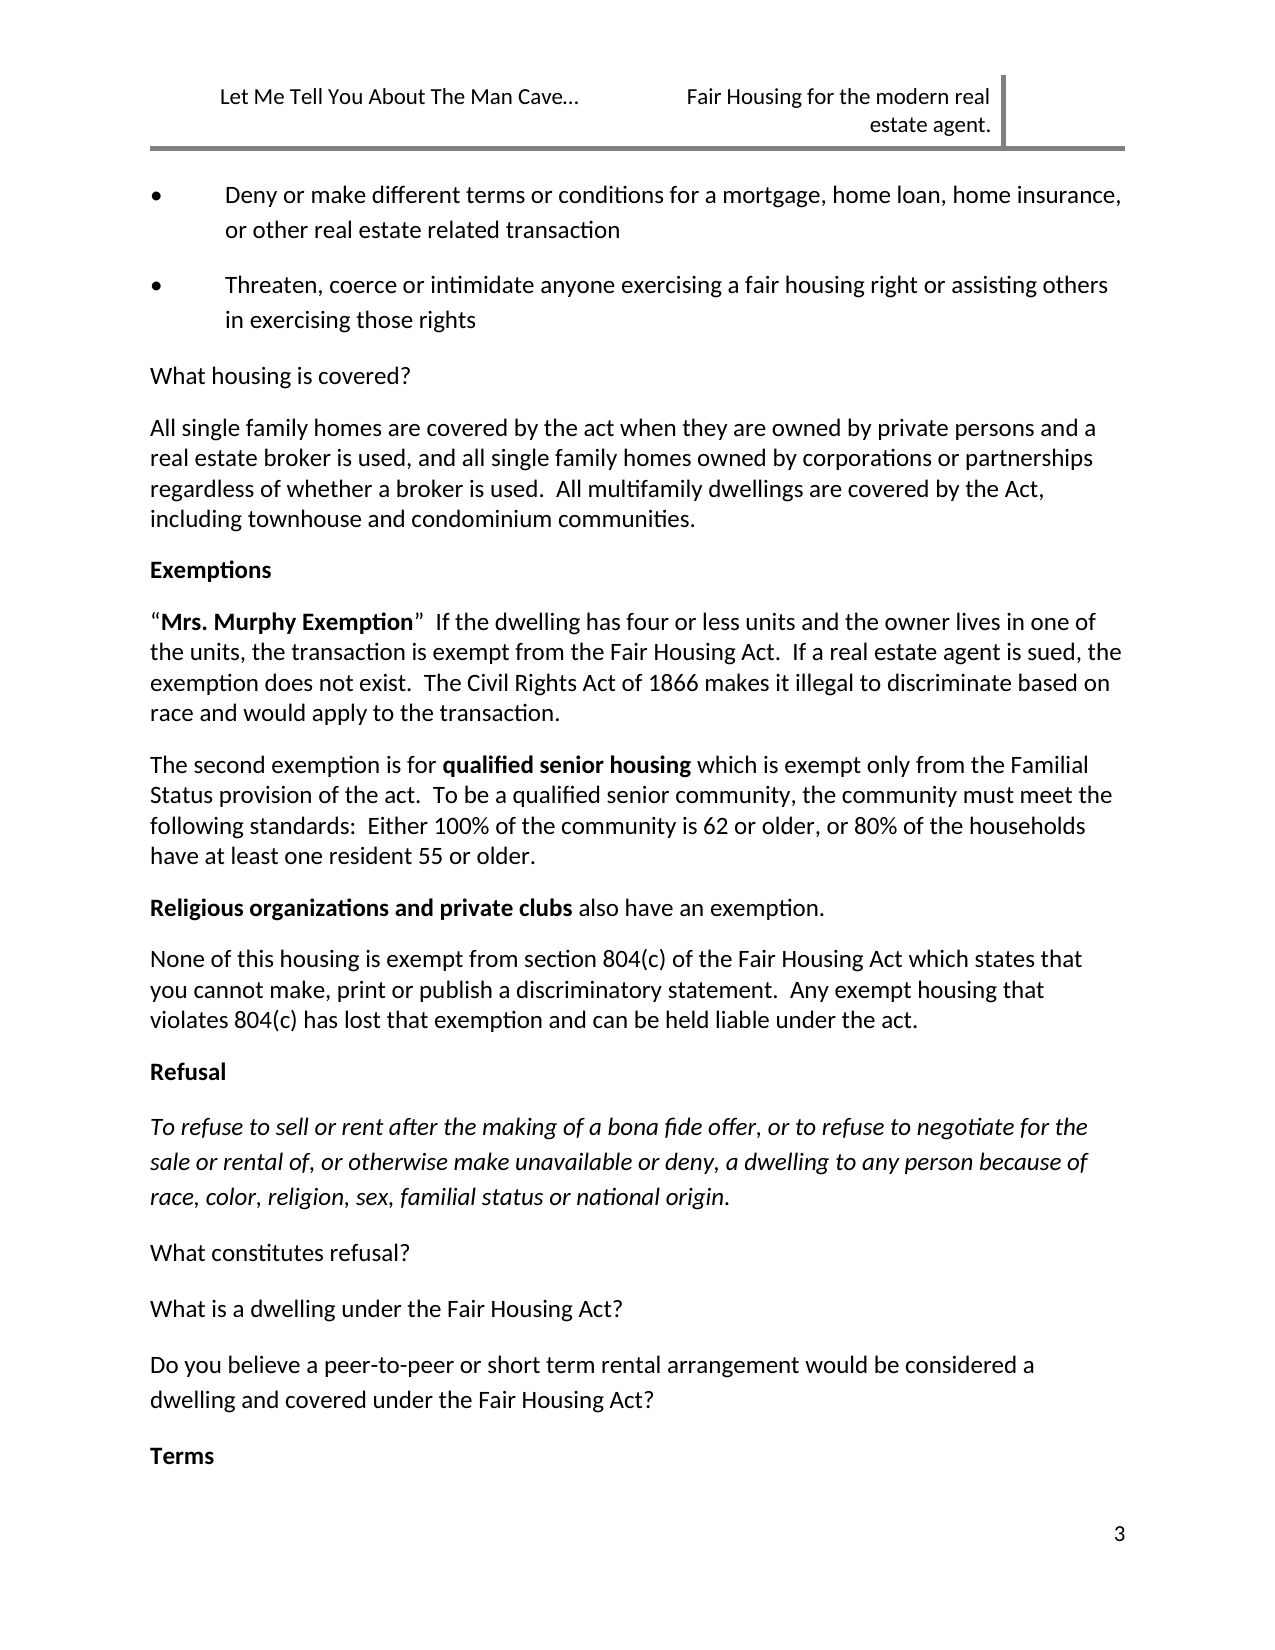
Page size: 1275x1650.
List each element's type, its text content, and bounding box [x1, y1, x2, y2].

text • Deny or make different terms or conditions for a mortgage, home loan, home insurance, or other real estate related transaction [150, 179, 1125, 244]
text All single family homes are covered by the act when they are owned by private persons and a real estate broker is used, and all single family homes owned by corporations or partnerships regardless of whether a broker is used. All multifamily dwellings are covered by the Act, including townhouse and condominium communities. [150, 412, 1125, 534]
text What constitutes refusal? [150, 1237, 1125, 1268]
text None of this housing is exempt from section 804(c) of the Fair Housing Act which states that you cannot make, print or publish a discriminatory statement. Any exempt housing that violates 804(c) has lost that exemption and can be held liable under the act. [150, 943, 1125, 1035]
text Refusal [150, 1056, 1125, 1086]
text The second exemption is for qualified senior housing which is exempt only from the Familial Status provision of the act. To be a qualified senior community, the community must meet the following standards: Either 100% of the community is 62 or older, or 80% of the households have at least one resident 55 or older. [150, 749, 1125, 871]
text • Threaten, coerce or intimidate anyone exercising a fair housing right or assisting others in exercising those rights [150, 269, 1125, 335]
text “Mrs. Murphy Exemption” If the dwelling has four or less units and the owner lives in one of the units, the transaction is exempt from the Fair Housing Act. If a real estate agent is sued, the exemption does not exist. The Civil Rights Act of 1866 makes it illegal to discriminate based on race and would apply to the transaction. [150, 606, 1125, 728]
text Terms [150, 1440, 1125, 1470]
text To refuse to sell or rent after the making of a bona fide offer, or to refuse to negotiate for the sale or rental of, or otherwise make unavailable or deny, a dwelling to any person because of race, color, religion, sex, familial status or national origin. [150, 1111, 1125, 1212]
text What is a dwelling under the Fair Housing Act? [150, 1293, 1125, 1324]
text Do you believe a peer-to-peer or short term rental arrangement would be considered a dwelling and covered under the Fair Housing Act? [150, 1349, 1125, 1414]
text What housing is covered? [150, 360, 1125, 391]
text Religious organizations and private clubs also have an exemption. [150, 892, 1125, 922]
text Exemptions [150, 555, 1125, 585]
